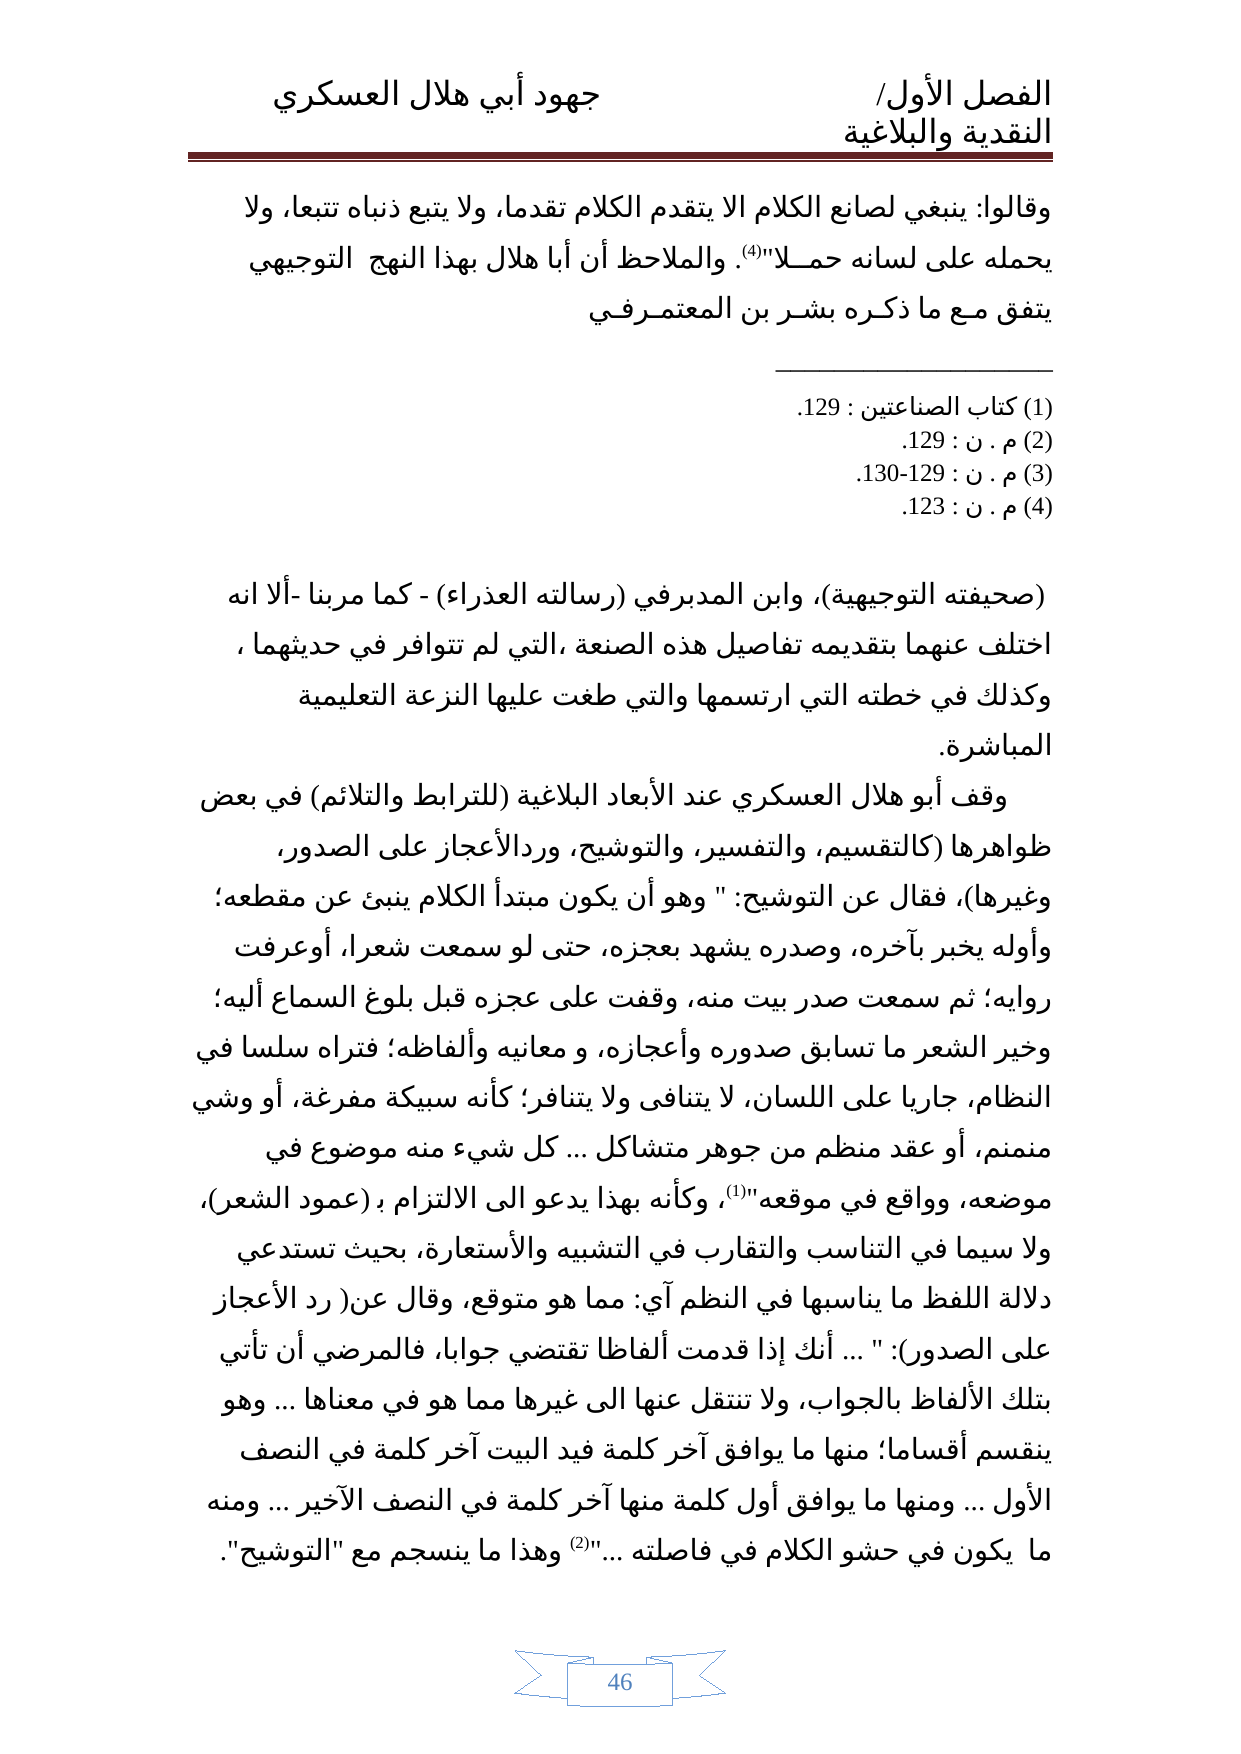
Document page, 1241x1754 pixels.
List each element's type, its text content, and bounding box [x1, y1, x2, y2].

text ___________________ [187, 342, 1053, 375]
text (2) م . ن : 129. [187, 425, 1053, 454]
text (صحيفته التوجيهية)، وابن المدبرفي (رسالته العذراء) - كما مربنا -ألا انه اختلف عنهما بتقديمه تفاصيل هذه الصنعة ،التي لم تتوافر في حديثهما ، وكذلك في خطته التي ارتسمها والتي طغت عليها النزعة التعليمية المباشرة. [187, 577, 1053, 762]
text (1) كتاب الصناعتين : 129. [187, 392, 1053, 421]
text (4) م . ن : 123. [187, 491, 1053, 520]
text (3) م . ن : 129-130. [187, 458, 1053, 487]
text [187, 778, 1053, 1567]
text وقالوا: ينبغي لصانع الكلام الا يتقدم الكلام تقدما، ولا يتبع ذنباه تتبعا، ولا يحمله على لسانه حمــلا"(4). والملاحظ أن أبا هلال بهذا النهج التوجيهي يتفق مـع ما ذكـره بشـر بن المعتمـرفـي [187, 191, 1053, 325]
